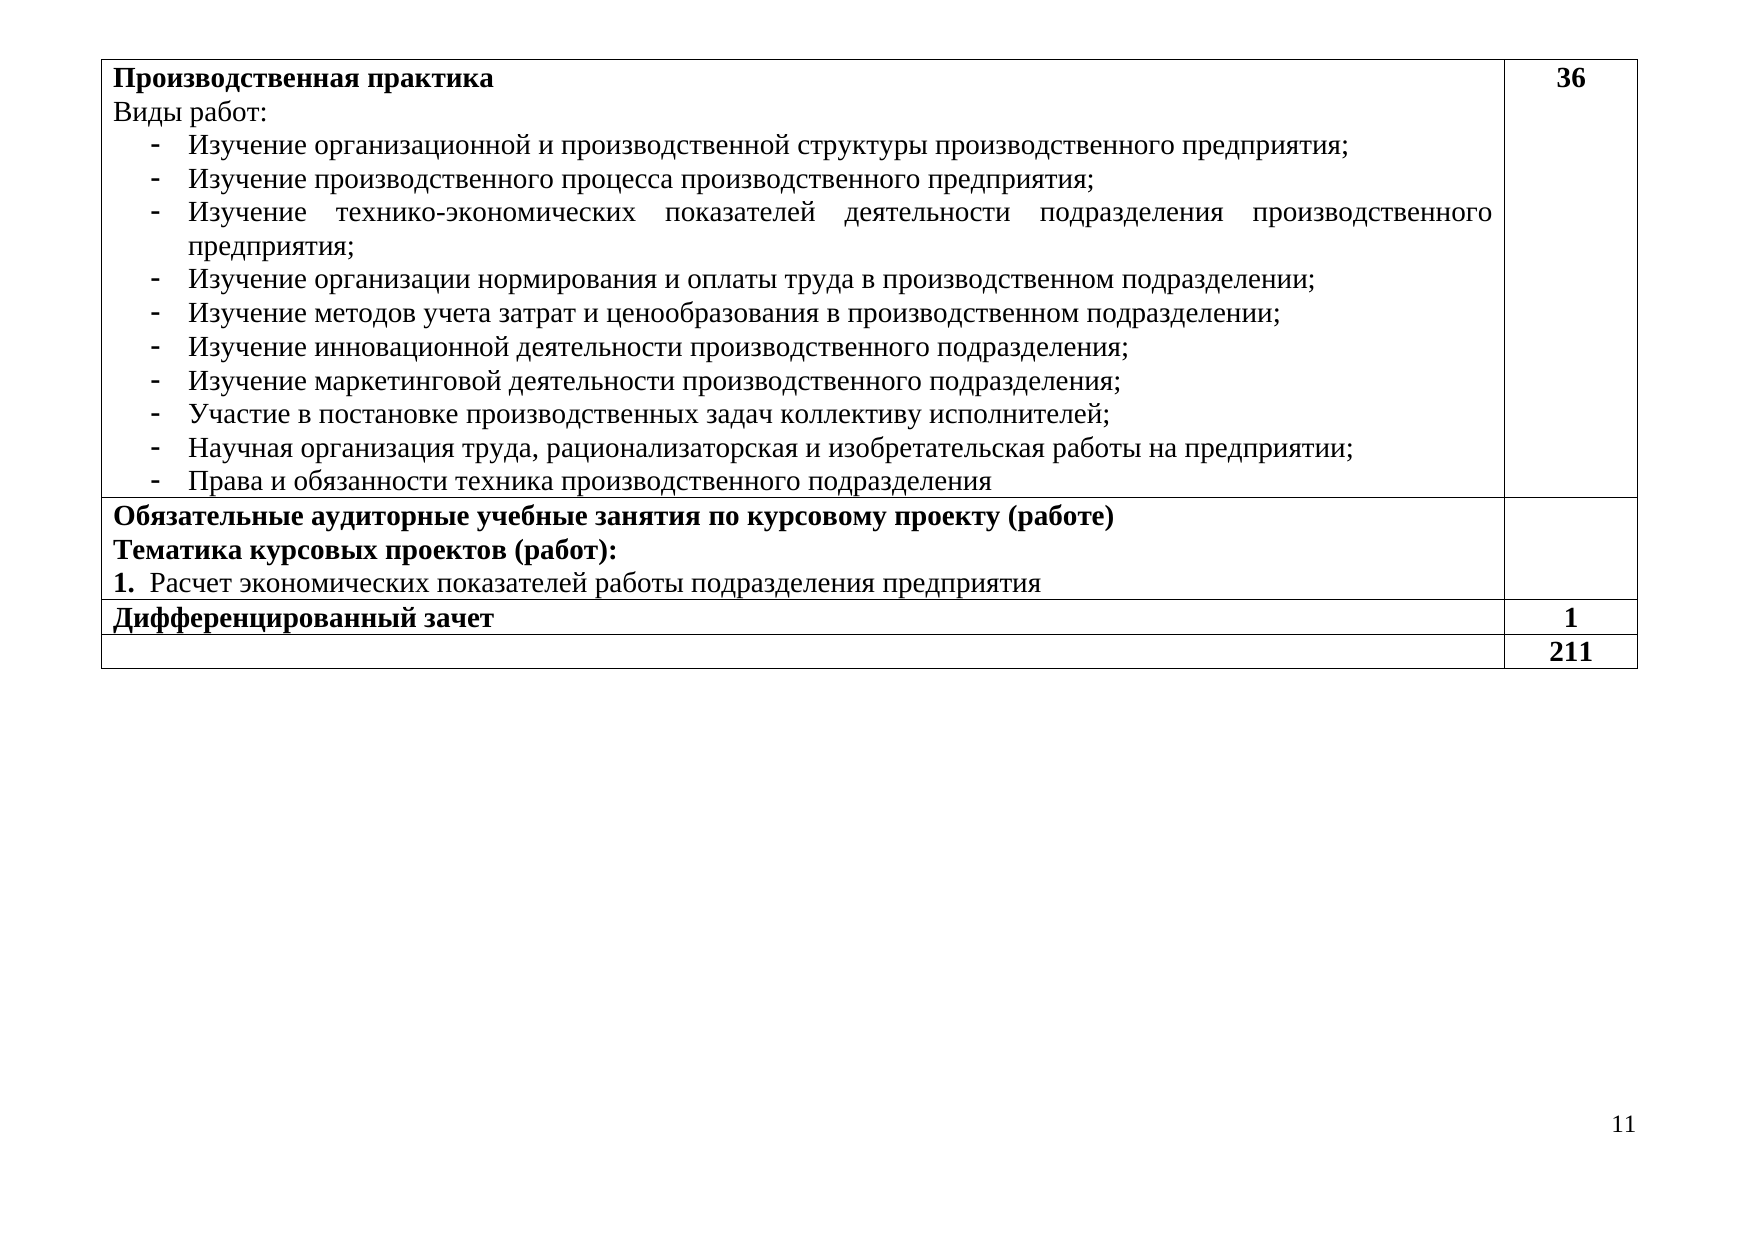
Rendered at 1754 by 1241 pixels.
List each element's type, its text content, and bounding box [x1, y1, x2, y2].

table_cell [102, 635, 1504, 668]
table_cell 36 [1505, 60, 1637, 497]
table_cell Дифференцированный зачет [102, 600, 1504, 633]
table_cell 1 [1505, 600, 1637, 633]
table_cell 211 [1505, 635, 1637, 668]
table_cell [1505, 498, 1637, 599]
table_cell Обязательные аудиторные учебные занятия по курсовому проекту (работе) Тематика курсовых проектов (работ): 1. Расчет экономических показателей работы подразделения предприятия [102, 498, 1504, 599]
table_cell Производственная практика Виды работ: Изучение организационной и производственной структуры производственного предприятия; Изучение производственного процесса производственного предприятия; Изучение технико-экономических показателей деятельности подразделения производственного предприятия; Изучение организации нормирования и оплаты труда в производственном подразделении; Изучение методов учета затрат и ценообразования в производственном подразделении; Изучение инновационной деятельности производственного подразделения; Изучение маркетинговой деятельности производственного подразделения; Участие в постановке производственных задач коллективу исполнителей; Научная организация труда, рационализаторская и изобретательская работы на предприятии; Права и обязанности техника производственного подразделения [102, 60, 1504, 497]
